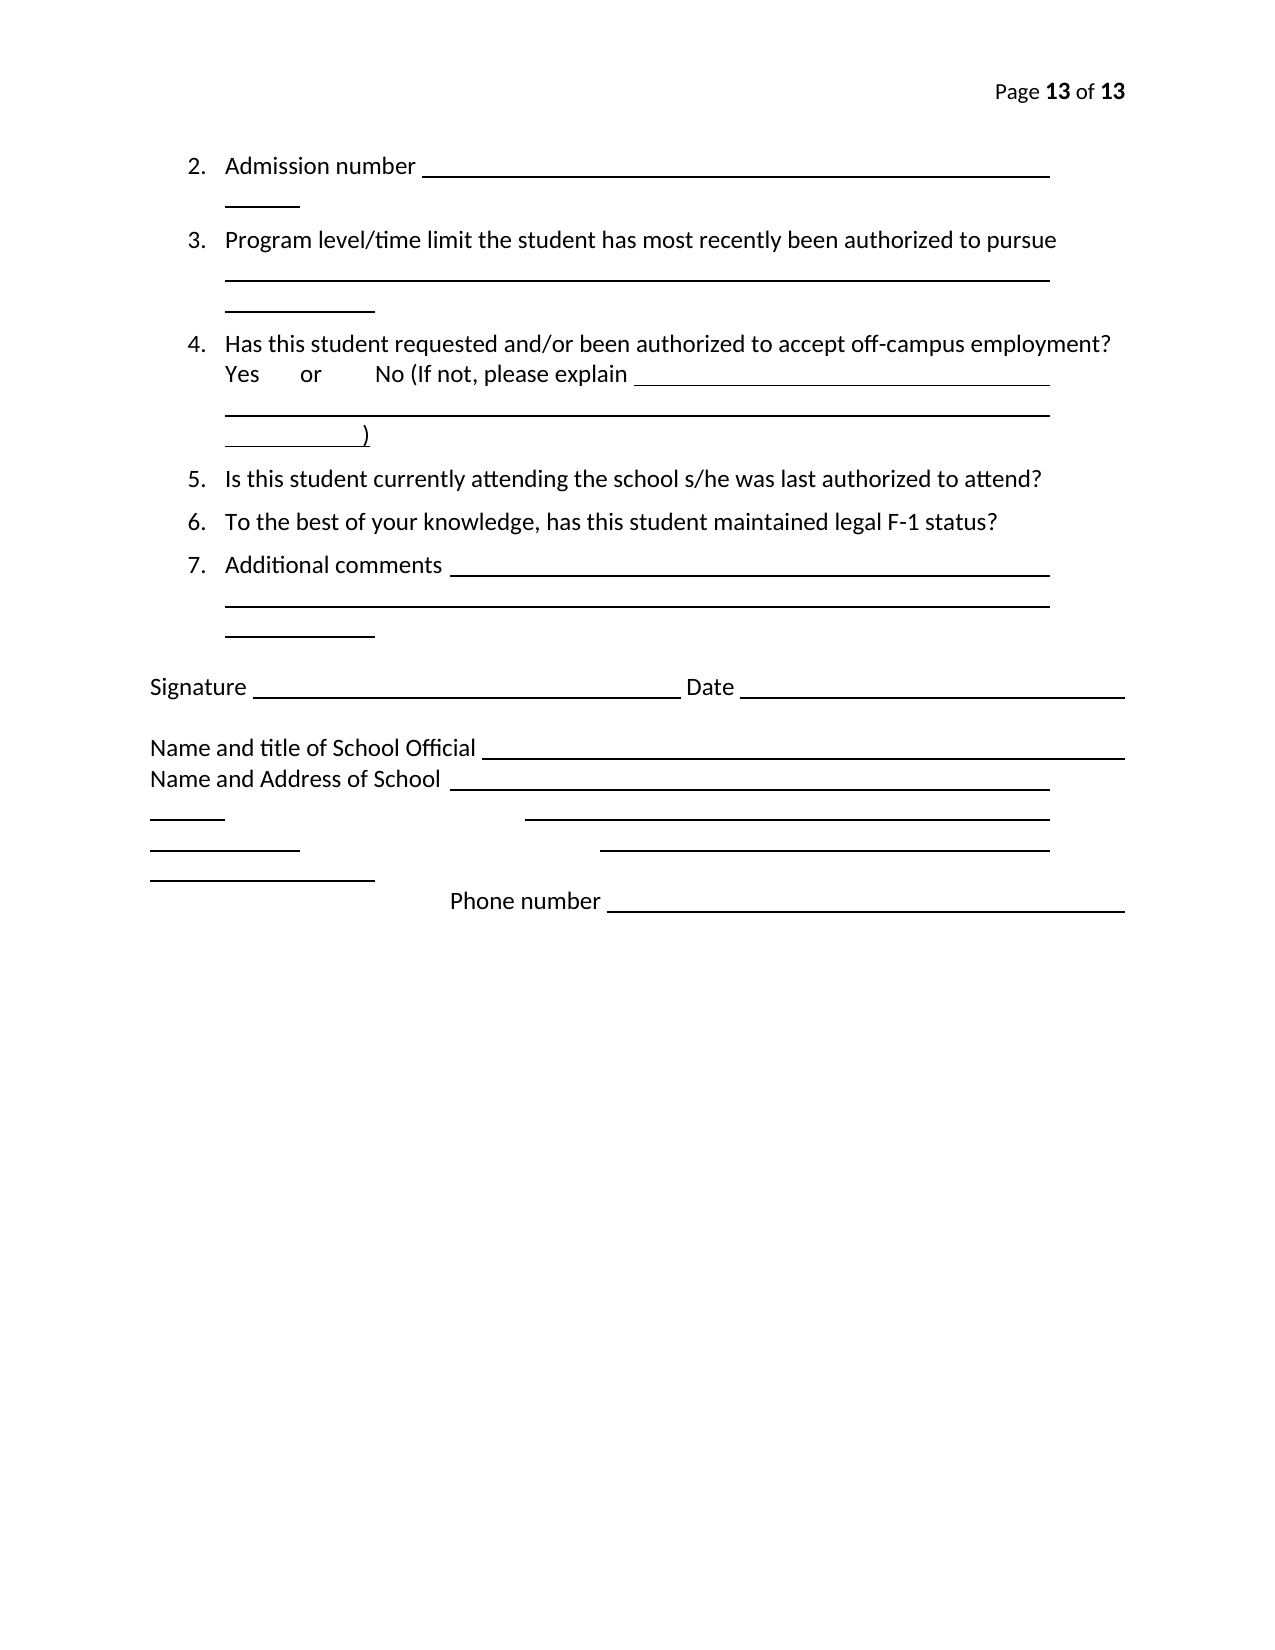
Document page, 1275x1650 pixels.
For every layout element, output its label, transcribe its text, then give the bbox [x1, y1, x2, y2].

text Name and title of School Official [150, 732, 1125, 763]
list Has this student requested and/or been authorized to accept off-campus employment? [187, 328, 1125, 358]
list Program level/time limit the student has most recently been authorized to pursue [187, 224, 1125, 315]
text Signature Date [150, 671, 1125, 702]
list Is this student currently attending the school s/he was last authorized to attend? [187, 463, 1125, 493]
list To the best of your knowledge, has this student maintained legal F-1 status? [187, 506, 1125, 537]
text Name and Address of School [150, 763, 1125, 885]
list Admission number [187, 150, 1125, 211]
list Additional comments [187, 549, 1125, 641]
text Phone number [150, 885, 1125, 916]
text Yes or No (If not, please explain ) [225, 358, 1125, 450]
